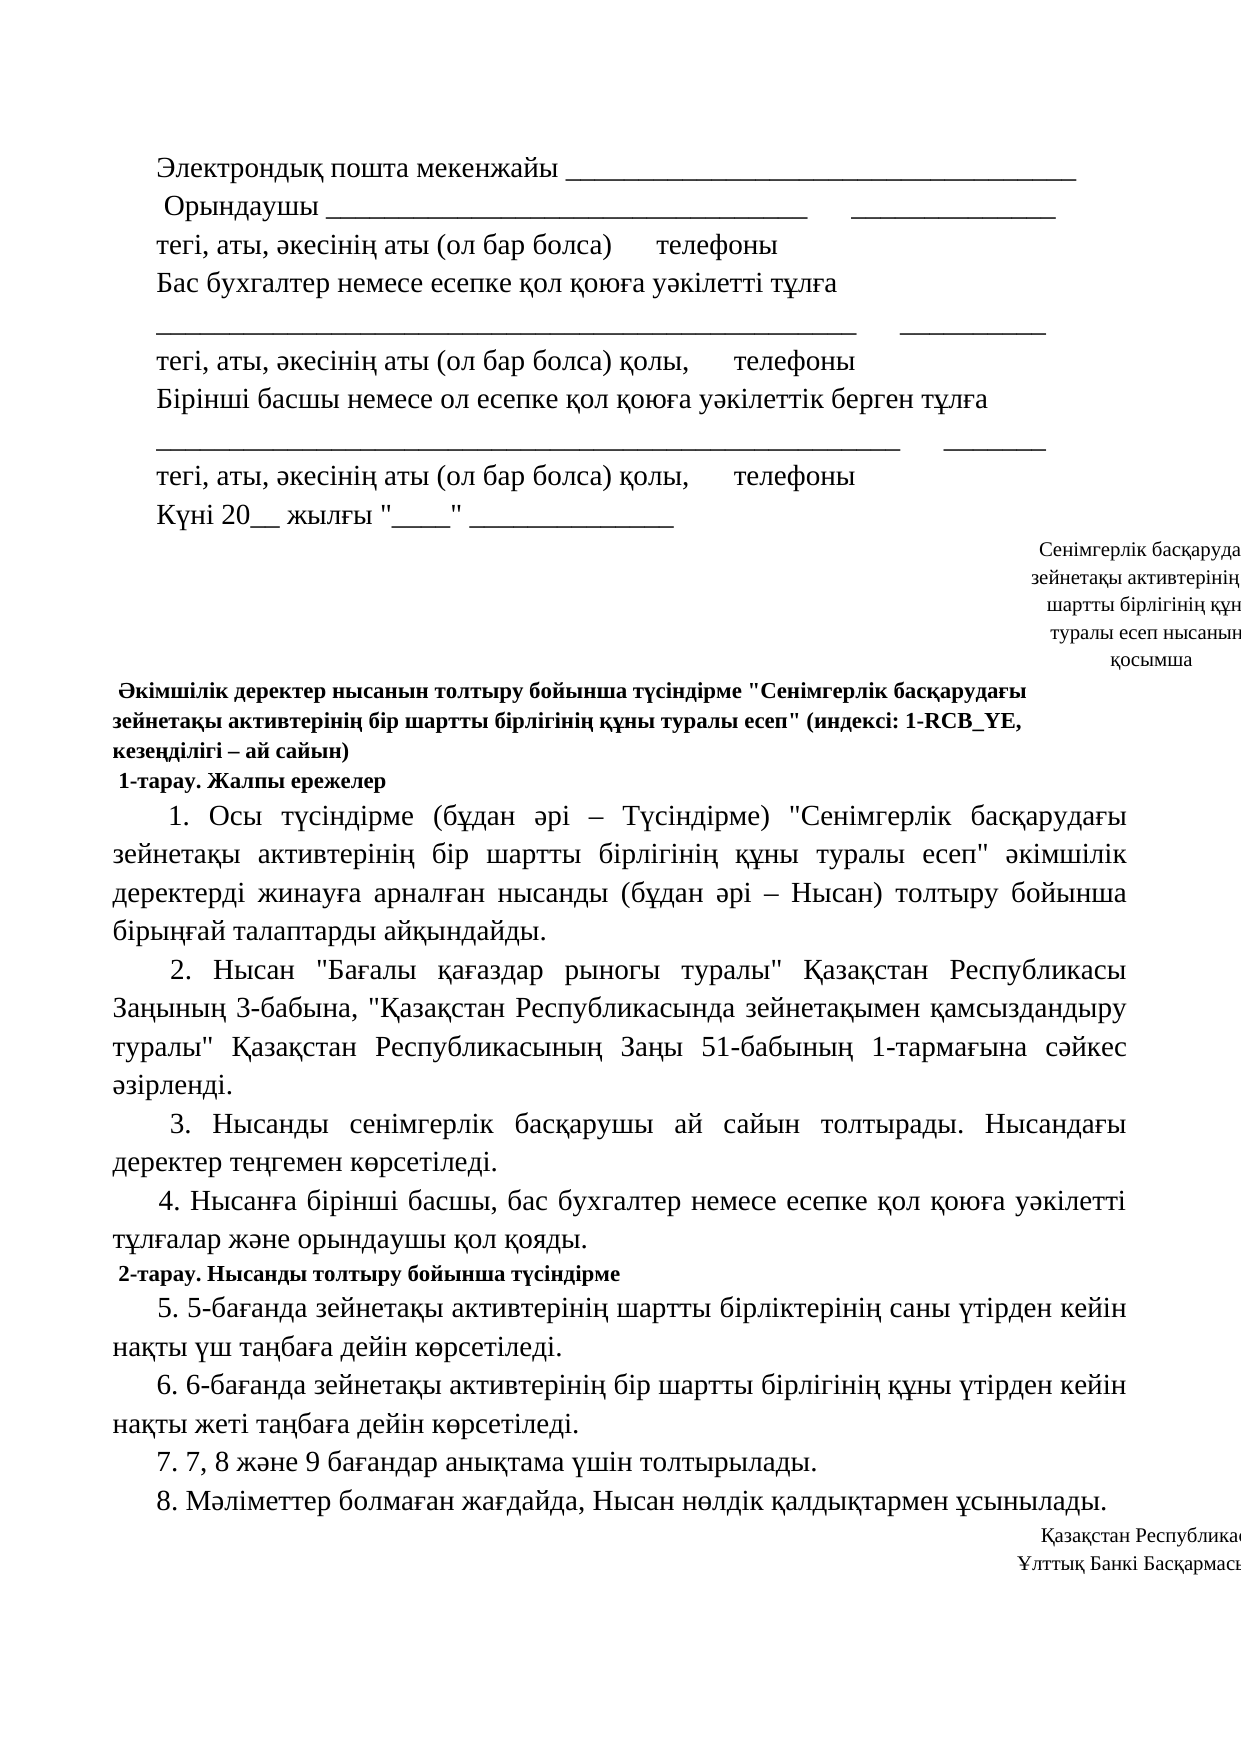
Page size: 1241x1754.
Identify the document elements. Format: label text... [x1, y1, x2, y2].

text Электрондық пошта мекенжайы ___________________________________ [112, 150, 1128, 183]
text 4. Нысанға бірінші басшы, бас бухгалтер немесе есепке қол қоюға уәкілетті тұлғалар және орындаушы қол қояды. [112, 1183, 1128, 1255]
text 6. 6-бағанда зейнетақы активтерінің бір шартты бірлігінің құны үтірден кейін нақты жеті таңбаға дейін көрсетіледі. [112, 1367, 1128, 1439]
text 5. 5-бағанда зейнетақы активтерінің шартты бірліктерінің саны үтірден кейін нақты үш таңбаға дейін көрсетіледі. [112, 1290, 1128, 1362]
text 8. Мәліметтер болмаған жағдайда, Нысан нөлдік қалдықтармен ұсынылады. [112, 1483, 1128, 1517]
text 2-тарау. Нысанды толтыру бойынша түсіндірме [112, 1260, 1128, 1287]
text Бас бухгалтер немесе есепке қол қоюға уәкілетті тұлға [112, 266, 1128, 299]
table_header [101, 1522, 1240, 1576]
text 2. Нысан "Бағалы қағаздар рыногы туралы" Қазақстан Республикасы Заңының 3-бабына, "Қазақстан Республикасында зейнетақымен қамсыздандыру туралы" Қазақстан Республикасының Заңы 51-бабының 1-тармағына сәйкес әзірленді. [112, 952, 1128, 1101]
text Әкімшілік деректер нысанын толтыру бойынша түсіндірме "Сенімгерлік басқарудағы зейнетақы активтерінің бір шартты бірлігінің құны туралы есеп" (индексі: 1-RCB_YE, кезеңділігі – ай сайын) [112, 677, 1128, 764]
text 1-тарау. Жалпы ережелер [112, 767, 1128, 794]
text тегі, аты, әкесінің аты (ол бар болса) қолы, телефоны [112, 343, 1128, 376]
text Бірінші басшы немесе ол есепке қол қоюға уәкілеттік берген тұлға [112, 381, 1128, 415]
text ___________________________________________________ _______ [112, 420, 1128, 453]
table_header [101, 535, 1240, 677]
text Орындаушы _________________________________ ______________ [112, 188, 1128, 222]
text Күні 20__ жылғы "____" ______________ [112, 497, 1128, 530]
text ________________________________________________ __________ [112, 304, 1128, 338]
text 1. Осы түсіндірме (бұдан әрі – Түсіндірме) "Сенімгерлік басқарудағы зейнетақы активтерінің бір шартты бірлігінің құны туралы есеп" әкімшілік деректерді жинауға арналған нысанды (бұдан әрі – Нысан) толтыру бойынша бірыңғай талаптарды айқындайды. [112, 798, 1128, 947]
text 7. 7, 8 және 9 бағандар анықтама үшін толтырылады. [112, 1444, 1128, 1478]
text тегі, аты, әкесінің аты (ол бар болса) қолы, телефоны [112, 458, 1128, 492]
text 3. Нысанды сенімгерлік басқарушы ай сайын толтырады. Нысандағы деректер теңгемен көрсетіледі. [112, 1106, 1128, 1178]
text тегі, аты, әкесінің аты (ол бар болса) телефоны [112, 227, 1128, 261]
